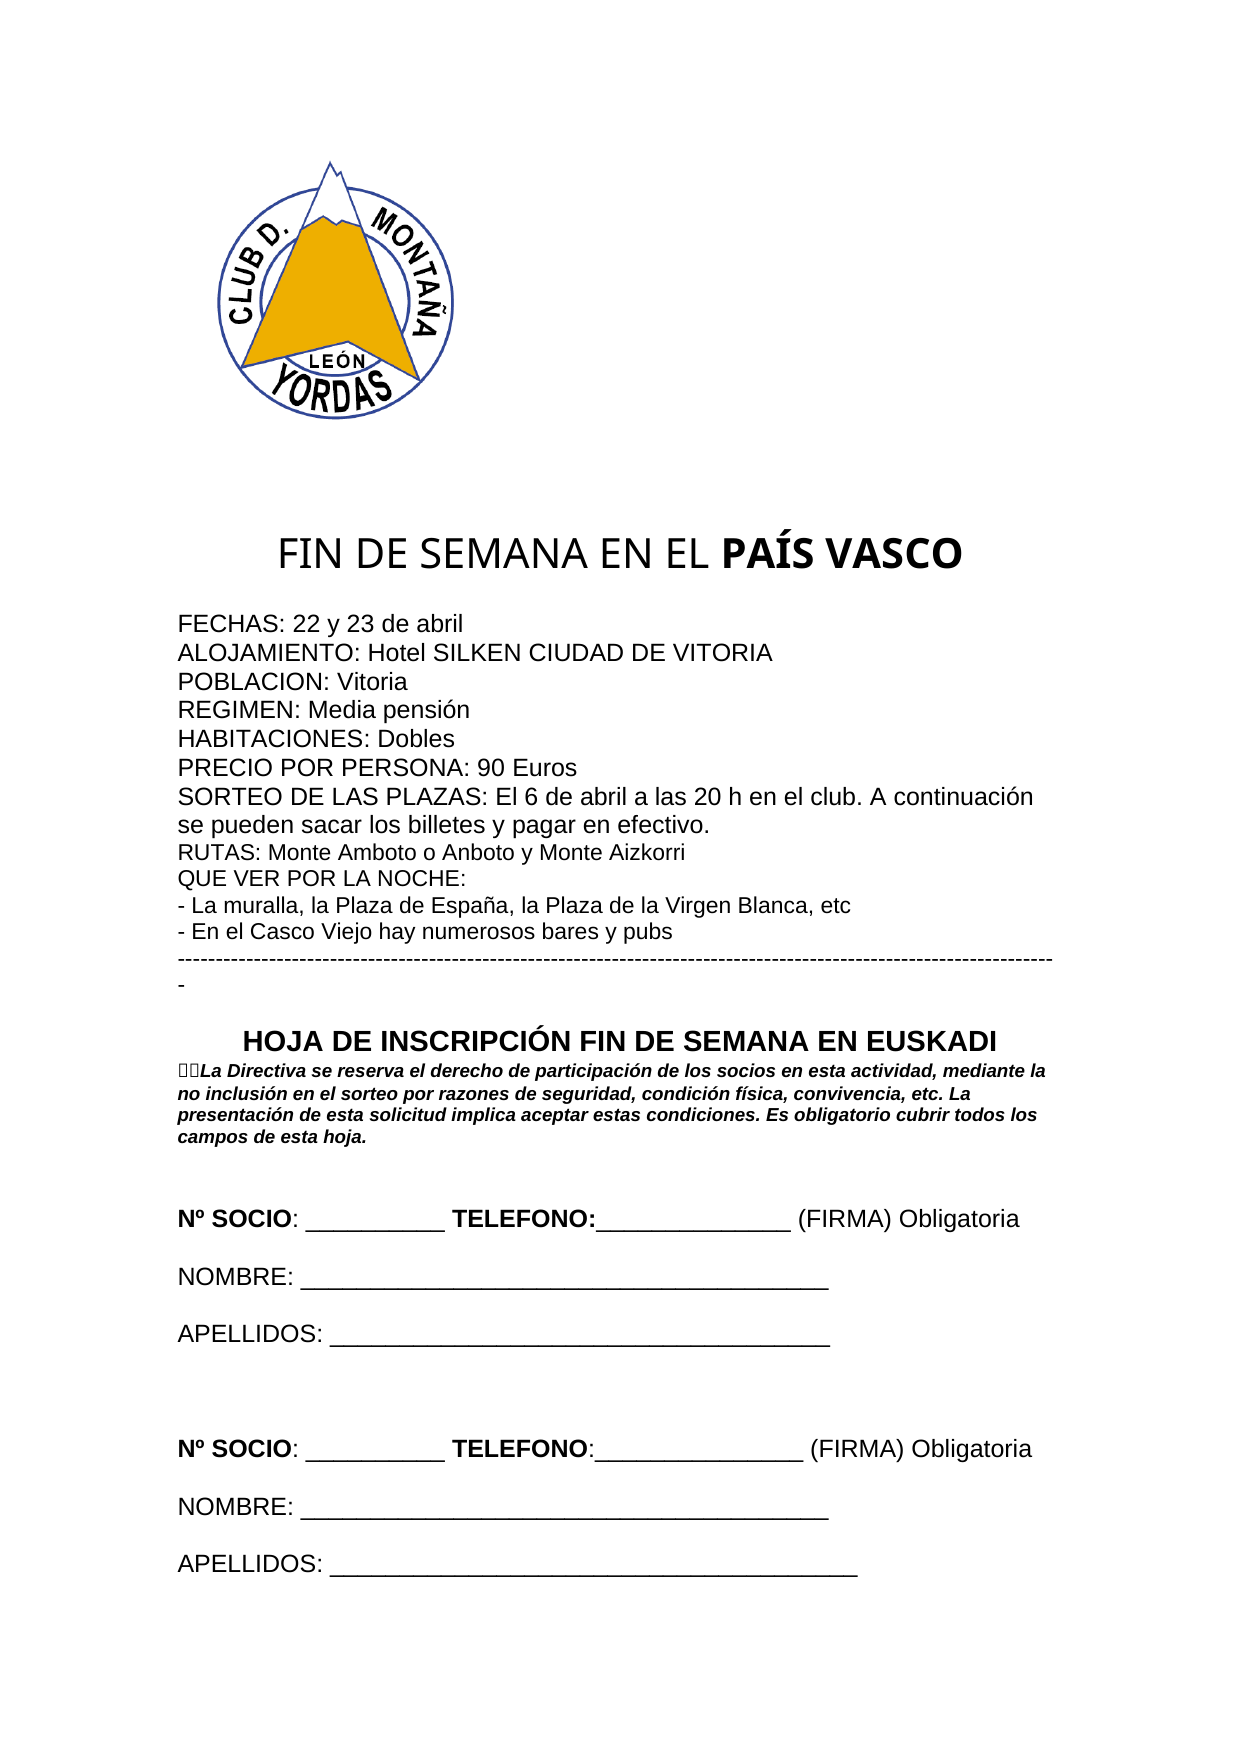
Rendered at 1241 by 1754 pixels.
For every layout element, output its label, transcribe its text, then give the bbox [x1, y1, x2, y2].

text Nº SOCIO: __________ TELEFONO:______________ (FIRMA) Obligatoria [177, 1204, 1063, 1233]
text REGIMEN: Media pensión [177, 695, 1063, 724]
text -------------------------------------------------------------------------------------------------------------------- [177, 944, 1063, 997]
text NOMBRE: ______________________________________ [177, 1492, 1063, 1520]
text APELLIDOS: ____________________________________ [177, 1319, 1063, 1348]
text FECHAS: 22 y 23 de abril [177, 609, 1063, 638]
text FIN DE SEMANA EN EL PAÍS VASCO [177, 523, 1063, 580]
text POBLACION: Vitoria [177, 667, 1063, 695]
text - La muralla, la Plaza de España, la Plaza de la Virgen Blanca, etc [177, 892, 1063, 918]
text La Directiva se reserva el derecho de participación de los socios en esta actividad, mediante la no inclusión en el sorteo por razones de seguridad, condición física, convivencia, etc. La presentación de esta solicitud implica aceptar estas condiciones. Es obligatorio cubrir todos los campos de esta hoja. [177, 1057, 1063, 1147]
text HABITACIONES: Dobles [177, 724, 1063, 753]
text ALOJAMIENTO: Hotel SILKEN CIUDAD DE VITORIA [177, 638, 1063, 667]
text APELLIDOS: ______________________________________ [177, 1549, 1063, 1578]
text NOMBRE: ______________________________________ [177, 1262, 1063, 1290]
text QUE VER POR LA NOCHE: [177, 865, 1063, 892]
text RUTAS: Monte Amboto o Anboto y Monte Aizkorri [177, 839, 1063, 865]
text PRECIO POR PERSONA: 90 Euros [177, 753, 1063, 782]
text HOJA DE INSCRIPCIÓN FIN DE SEMANA EN EUSKADI [177, 1023, 1063, 1057]
text - En el Casco Viejo hay numerosos bares y pubs [177, 918, 1063, 944]
text SORTEO DE LAS PLAZAS: El 6 de abril a las 20 h en el club. A continuación se pueden sacar los billetes y pagar en efectivo. [177, 782, 1063, 839]
text Nº SOCIO: __________ TELEFONO:_______________ (FIRMA) Obligatoria [177, 1434, 1063, 1463]
